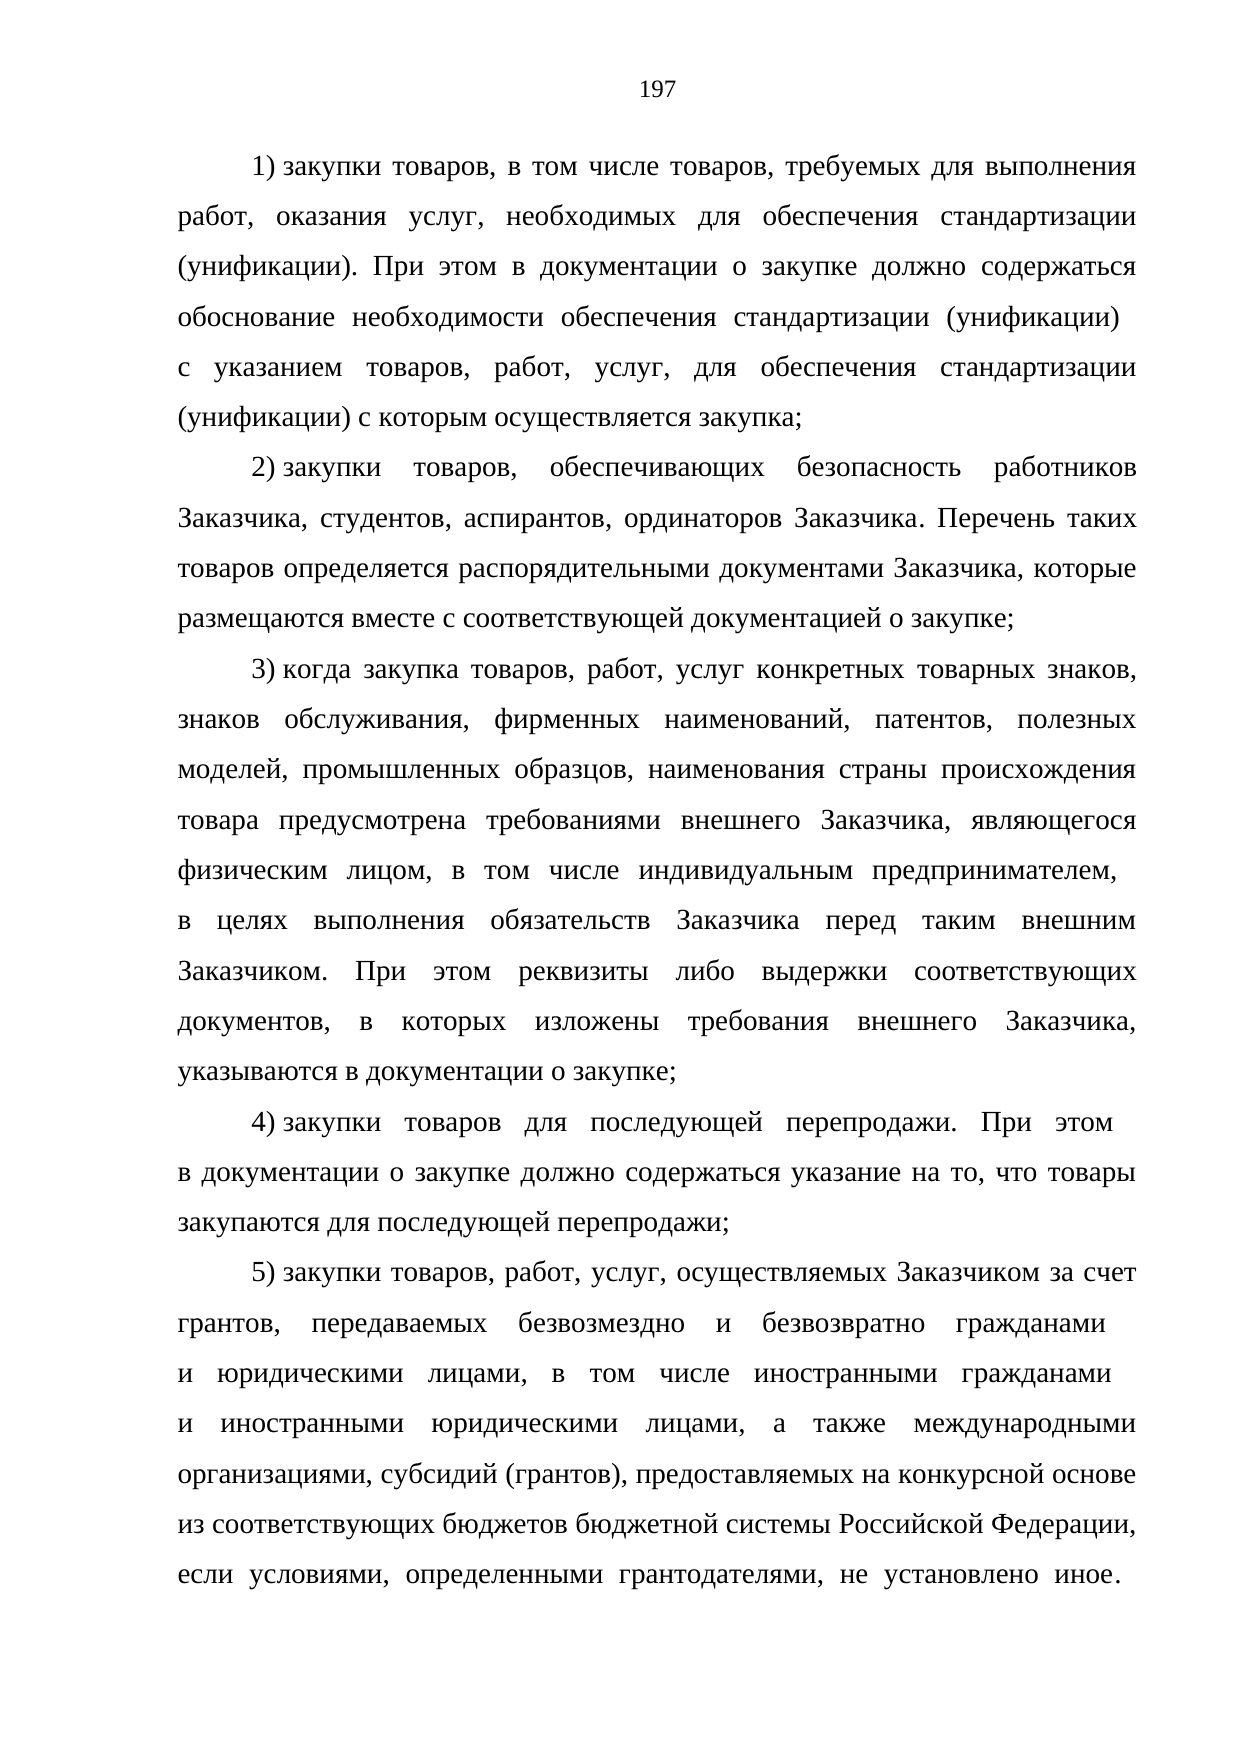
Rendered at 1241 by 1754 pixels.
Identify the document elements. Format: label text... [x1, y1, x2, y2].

text 3) когда закупка товаров, работ, услуг конкретных товарных знаков, знаков обслуживания, фирменных наименований, патентов, полезных моделей, промышленных образцов, наименования страны происхождения товара предусмотрена требованиями внешнего Заказчика, являющегося физическим лицом, в том числе индивидуальным предпринимателем, в целях выполнения обязательств Заказчика перед таким внешним Заказчиком. При этом реквизиты либо выдержки соответствующих документов, в которых изложены требования внешнего Заказчика, указываются в документации о закупке; [177, 651, 1137, 1087]
text 2) закупки товаров, обеспечивающих безопасность работников Заказчика, студентов, аспирантов, ординаторов Заказчика. Перечень таких товаров определяется распорядительными документами Заказчика, которые размещаются вместе с соответствующей документацией о закупке; [177, 449, 1137, 634]
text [177, 1254, 1137, 1590]
text 1) закупки товаров, в том числе товаров, требуемых для выполнения работ, оказания услуг, необходимых для обеспечения стандартизации (унификации). При этом в документации о закупке должно содержаться обоснование необходимости обеспечения стандартизации (унификации) с указанием товаров, работ, услуг, для обеспечения стандартизации (унификации) с которым осуществляется закупка; [177, 148, 1137, 433]
text 4) закупки товаров для последующей перепродажи. При этом в документации о закупке должно содержаться указание на то, что товары закупаются для последующей перепродажи; [177, 1104, 1137, 1238]
